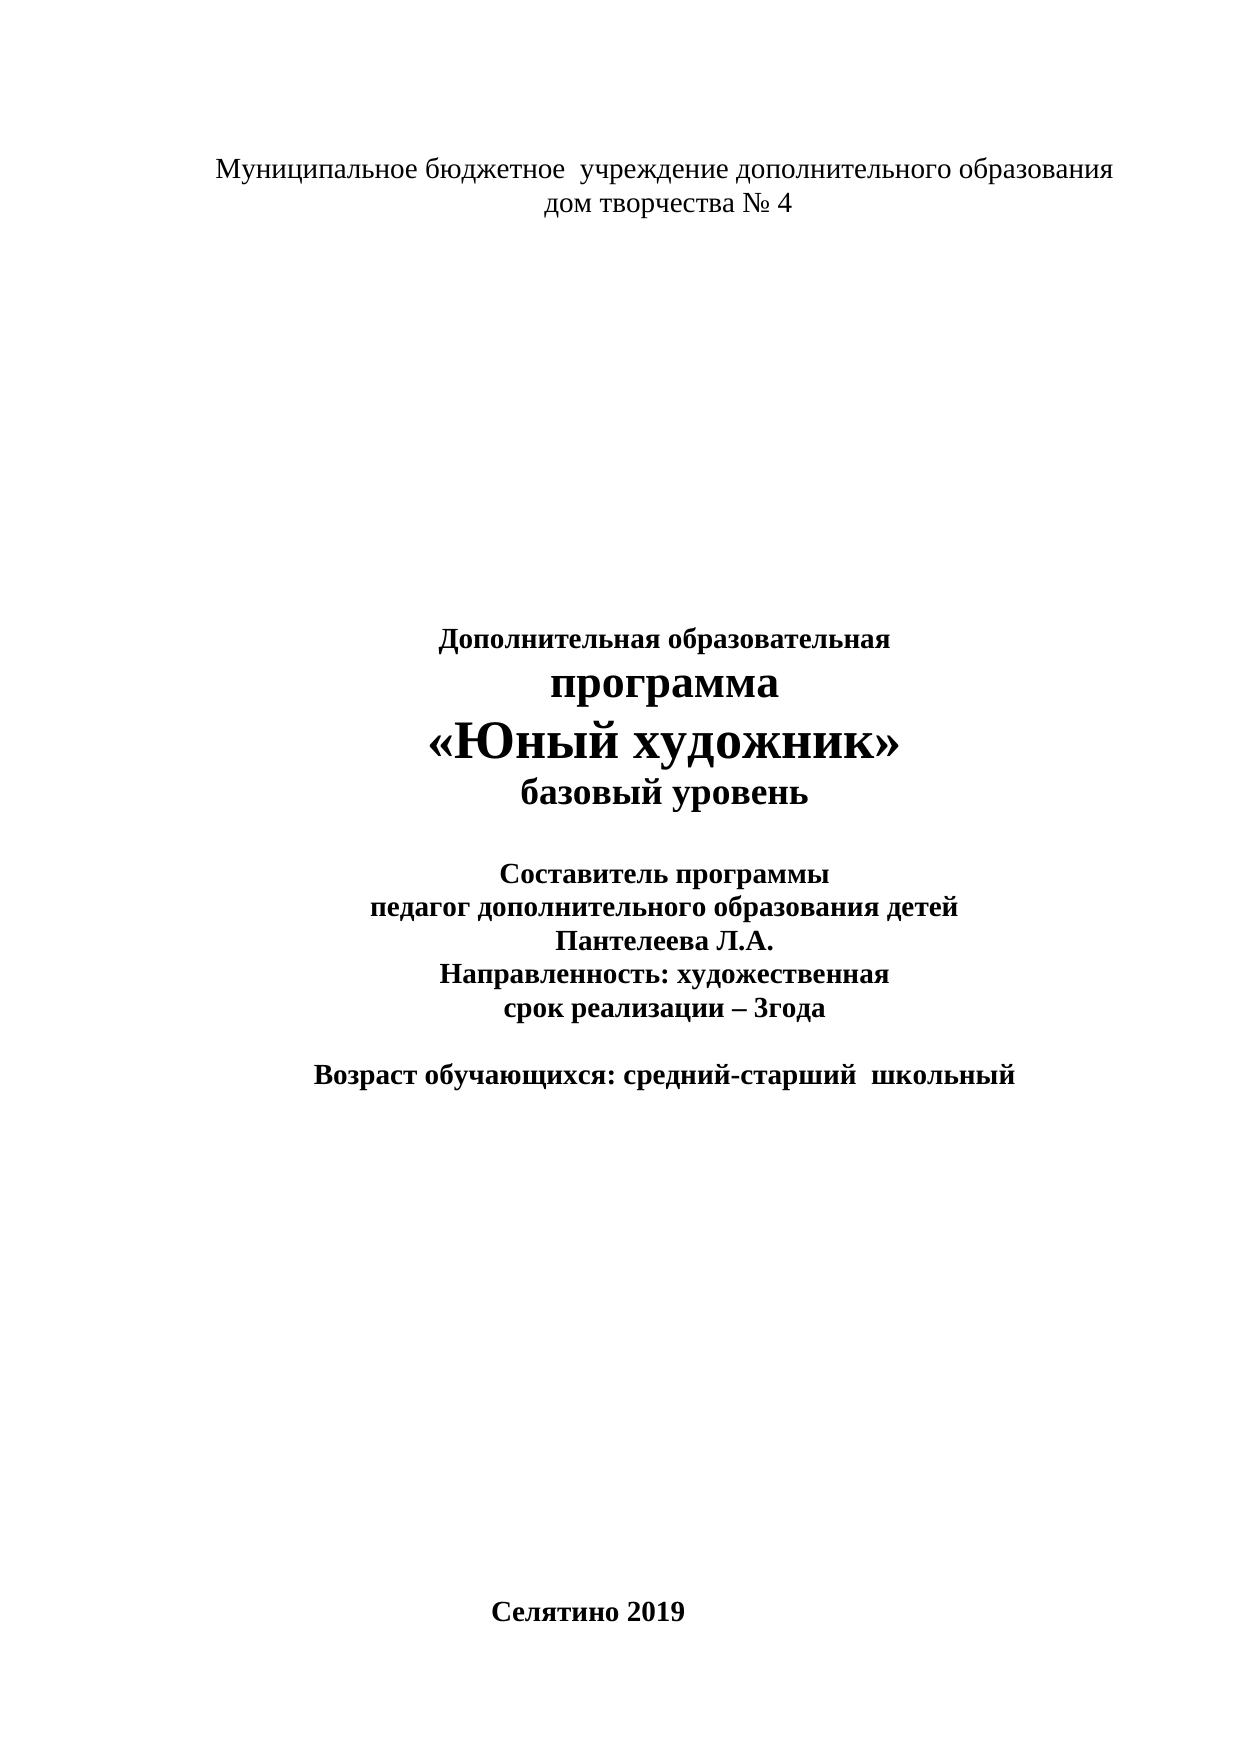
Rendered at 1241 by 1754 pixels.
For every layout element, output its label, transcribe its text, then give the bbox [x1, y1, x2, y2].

text педагог дополнительного образования детей [177, 889, 1152, 923]
text дом творчества № 4 [177, 185, 1152, 219]
text Дополнительная образовательная [177, 621, 1152, 655]
text Муниципальное бюджетное учреждение дополнительного образования [177, 152, 1152, 185]
text базовый уровень [177, 770, 1152, 813]
text Селятино 2019 [177, 1594, 1152, 1627]
text Направленность: художественная [177, 957, 1152, 990]
text Возраст обучающихся: средний-старший школьный [177, 1057, 1152, 1091]
text Пантелеева Л.А. [177, 923, 1152, 957]
text «Юный художник» [177, 707, 1152, 770]
text срок реализации – 3года [177, 990, 1152, 1024]
text Составитель программы [177, 856, 1152, 889]
text программа [177, 655, 1152, 707]
